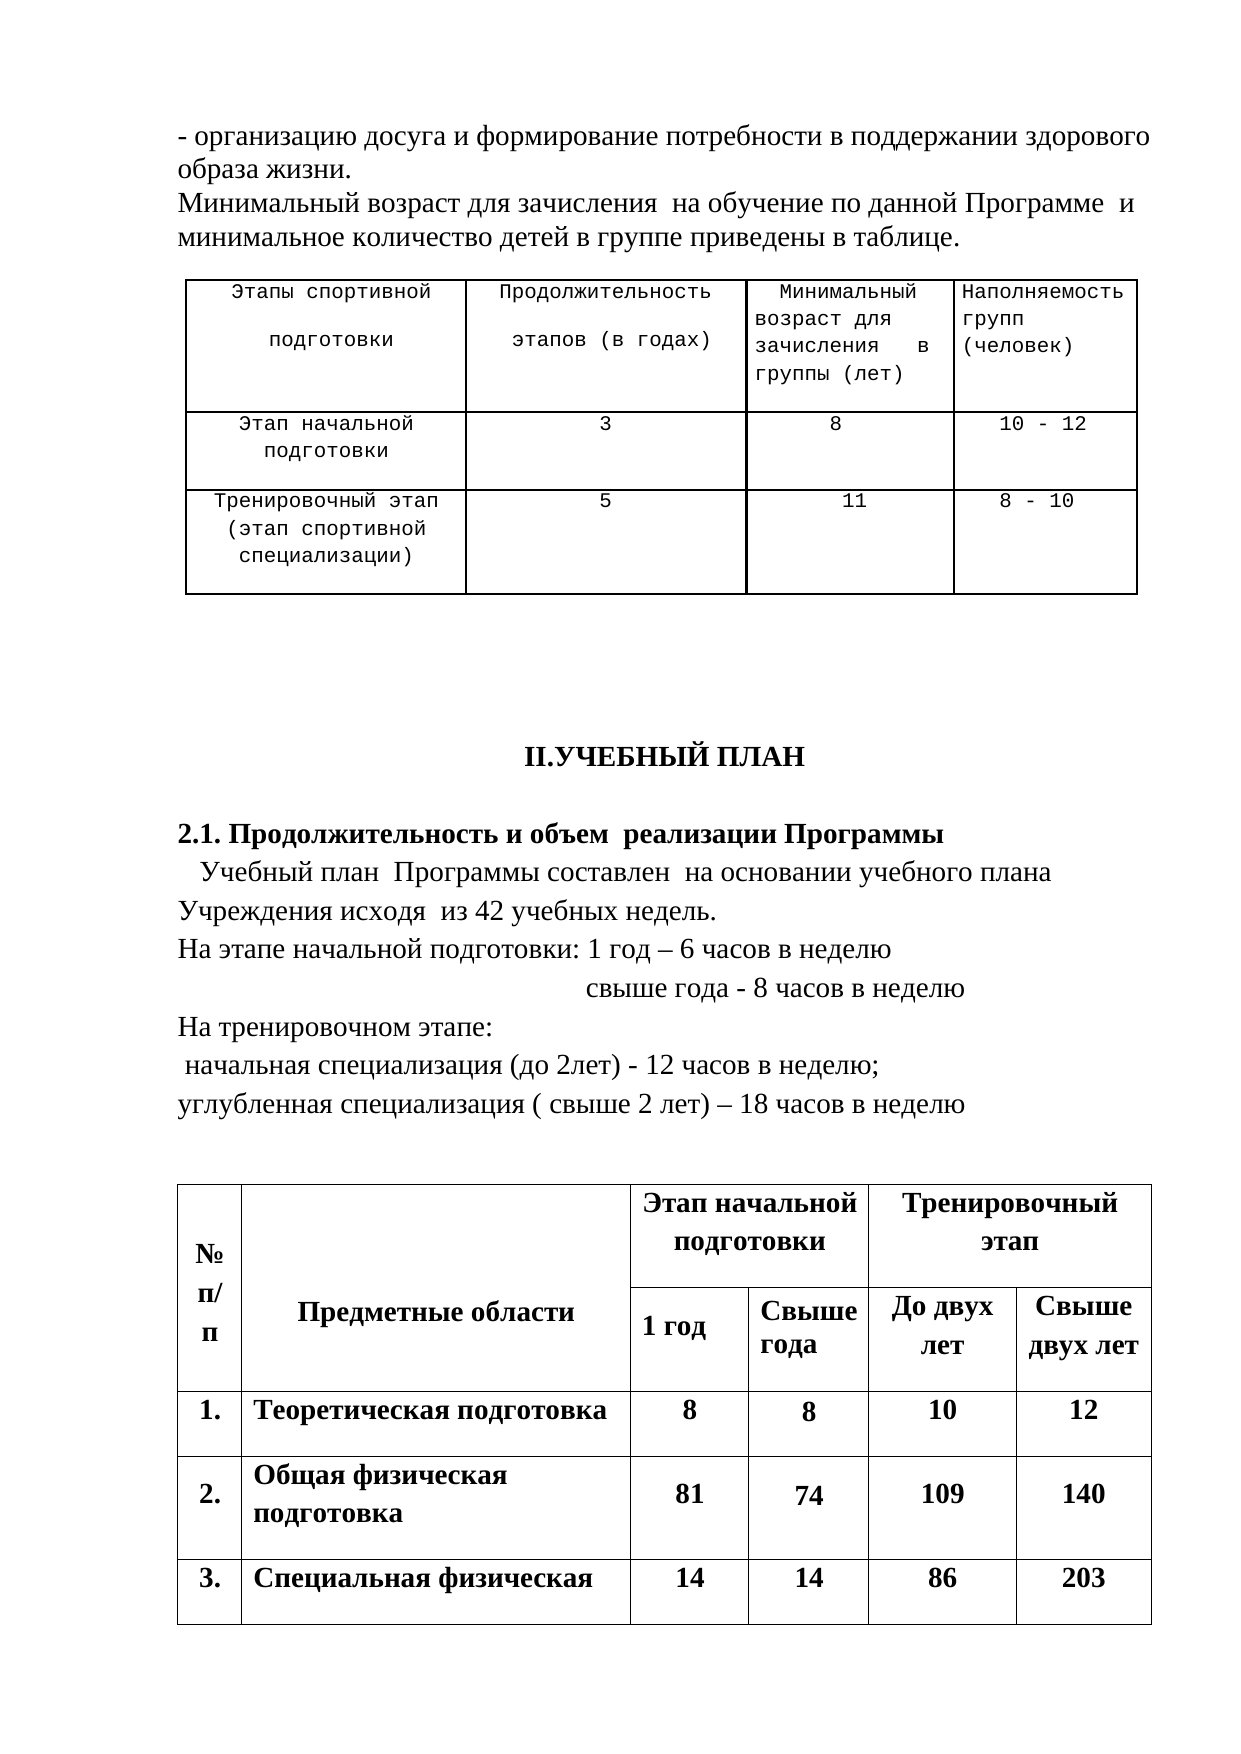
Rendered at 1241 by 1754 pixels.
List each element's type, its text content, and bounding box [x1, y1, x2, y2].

table_header Этап начальной подготовки [631, 1185, 868, 1287]
table_cell 8 [748, 413, 953, 488]
table_cell 11 [748, 491, 953, 593]
table_header Тренировочный этап [869, 1185, 1151, 1287]
text углубленная специализация ( свыше 2 лет) – 18 часов в неделю [177, 1086, 1152, 1119]
table_cell 81 [631, 1457, 748, 1559]
table_cell Этап начальной подготовки [187, 413, 465, 488]
table_header Наполняемость групп (человек) [955, 281, 1136, 411]
table_header № п/п [178, 1185, 241, 1391]
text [177, 118, 1152, 252]
text На этапе начальной подготовки: 1 год – 6 часов в неделю [177, 932, 1152, 965]
table_cell 8 [631, 1392, 748, 1456]
table_header Этапы спортивной подготовки [187, 281, 465, 411]
table_cell Теоретическая подготовка [242, 1392, 630, 1456]
text свыше года - 8 часов в неделю [177, 970, 1152, 1004]
table_cell 8 - 10 [955, 491, 1136, 593]
table_cell 14 [631, 1560, 748, 1624]
table_cell 14 [749, 1560, 868, 1624]
text II.УЧЕБНЫЙ ПЛАН [177, 739, 1152, 772]
table_cell 10 [869, 1392, 1016, 1456]
table_header Минимальный возраст для зачисления в группы (лет) [748, 281, 953, 411]
table_cell 3 [467, 413, 745, 488]
table_header Продолжительность этапов (в годах) [467, 281, 745, 411]
table_cell 8 [749, 1392, 868, 1456]
table_cell 74 [749, 1457, 868, 1559]
table_cell 5 [467, 491, 745, 593]
table_cell 2. [178, 1457, 241, 1559]
table_cell 140 [1017, 1457, 1151, 1559]
table_cell Тренировочный этап (этап спортивной специализации) [187, 491, 465, 593]
table_cell До двух лет [869, 1288, 1016, 1391]
table_cell 12 [1017, 1392, 1151, 1456]
table_cell 10 - 12 [955, 413, 1136, 488]
table_cell 109 [869, 1457, 1016, 1559]
text Учебный план Программы составлен на основании учебного плана Учреждения исходя из 42 учебных недель. [177, 854, 1152, 927]
table_cell Свыше двух лет [1017, 1288, 1151, 1391]
table_cell 3. [178, 1560, 241, 1624]
text На тренировочном этапе: [177, 1009, 1152, 1042]
table_cell 1. [178, 1392, 241, 1456]
table_cell Общая физическая подготовка [242, 1457, 630, 1559]
table_cell 86 [869, 1560, 1016, 1624]
table_cell 203 [1017, 1560, 1151, 1624]
table_header Предметные области [242, 1185, 630, 1391]
table_cell 1 год [631, 1288, 748, 1391]
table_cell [242, 1560, 630, 1624]
text 2.1. Продолжительность и объем реализации Программы [177, 816, 1152, 849]
table_cell Свыше года [749, 1288, 868, 1391]
text начальная специализация (до 2лет) - 12 часов в неделю; [177, 1047, 1152, 1081]
